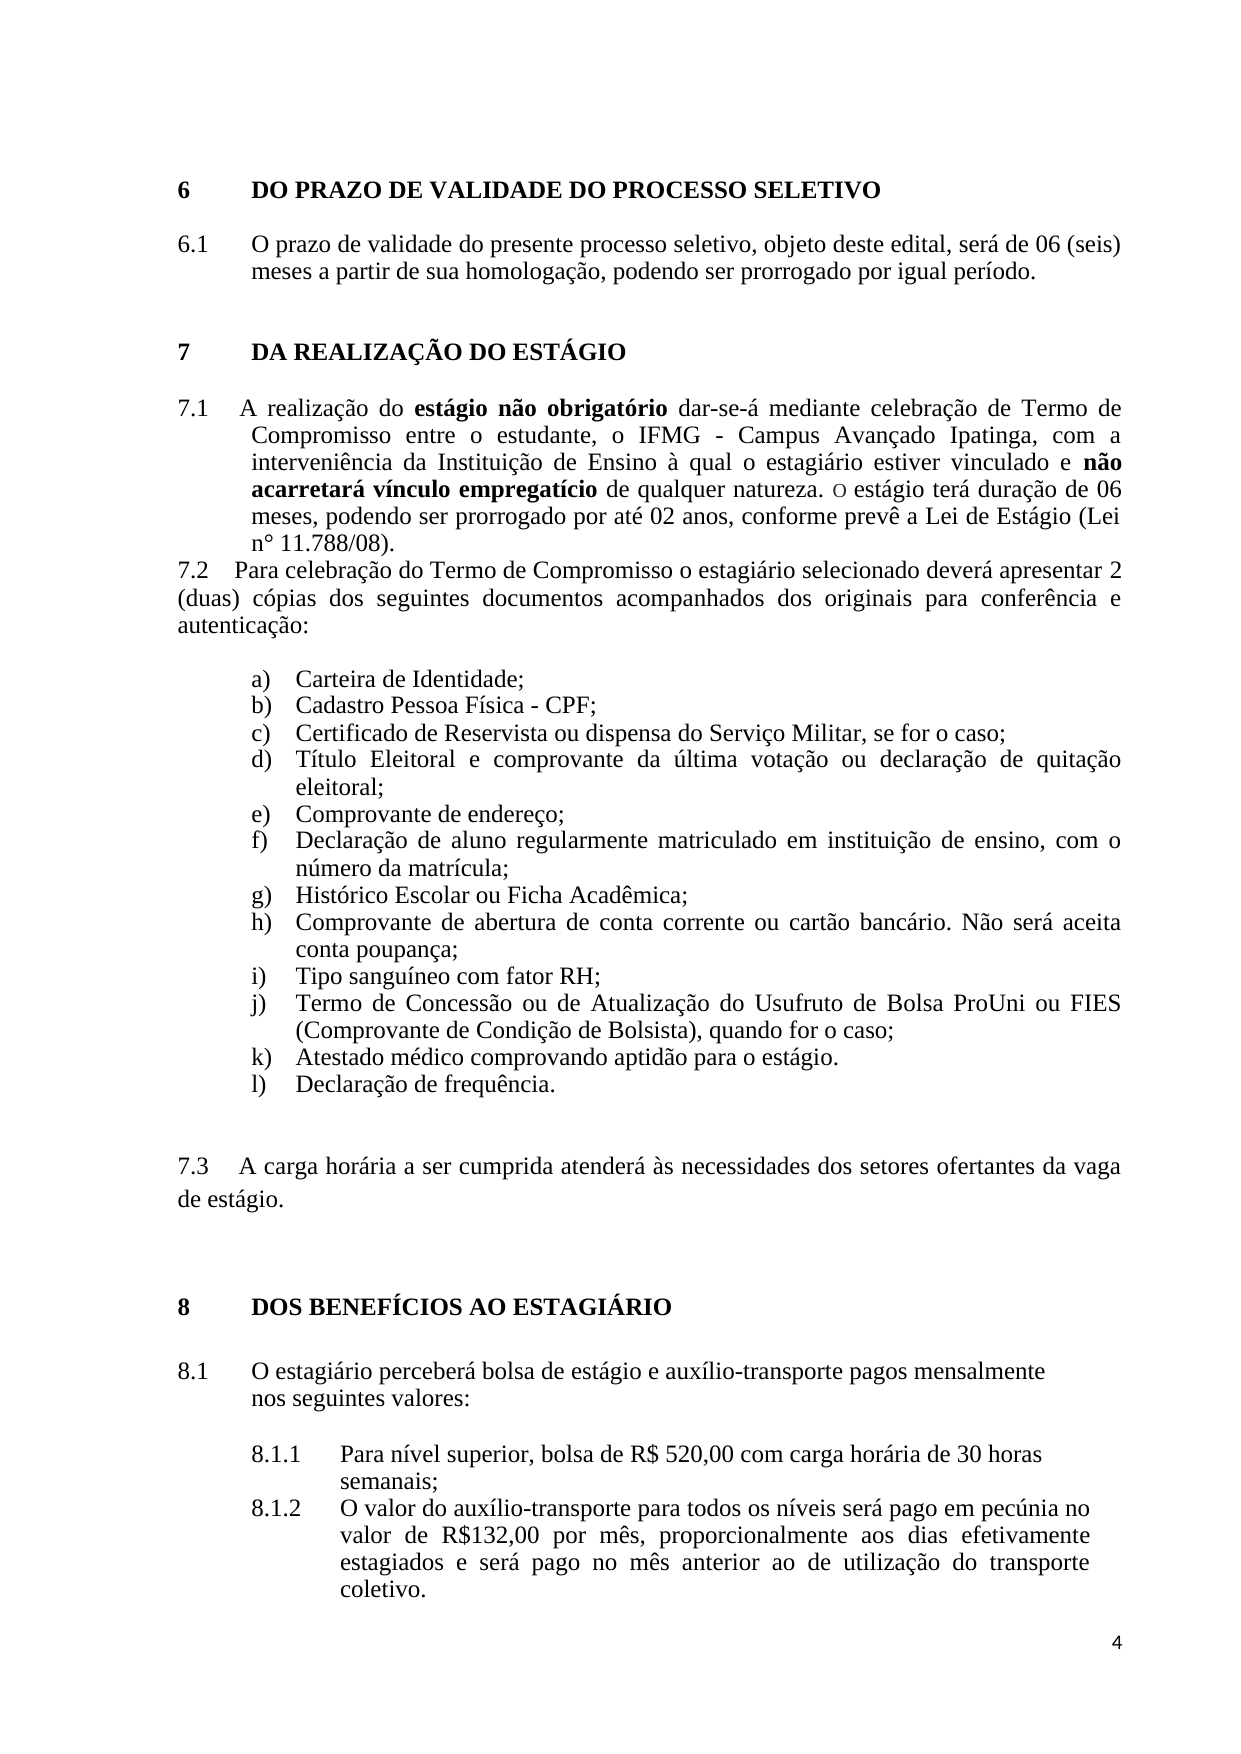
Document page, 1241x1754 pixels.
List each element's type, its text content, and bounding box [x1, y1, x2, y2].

list Cadastro Pessoa Física - CPF; [251, 692, 1122, 719]
list Tipo sanguíneo com fator RH; [251, 962, 1122, 989]
text 8.1.1 Para nível superior, bolsa de R$ 520,00 com carga horária de 30 horas semanais; [251, 1441, 1122, 1495]
text 7 DA REALIZAÇÃO DO ESTÁGIO [177, 339, 1122, 366]
text 8.1 O estagiário perceberá bolsa de estágio e auxílio-transporte pagos mensalmente nos seguintes valores: [177, 1358, 1084, 1412]
text 7.3 A carga horária a ser cumprida atenderá às necessidades dos setores ofertantes da vaga de estágio. [177, 1151, 1122, 1213]
text 6.1 O prazo de validade do presente processo seletivo, objeto deste edital, será de 06 (seis) meses a partir de sua homologação, podendo ser prorrogado por igual período. [177, 231, 1122, 285]
list Declaração de frequência. [251, 1071, 1122, 1097]
text 8 DOS BENEFÍCIOS AO ESTAGIÁRIO [177, 1292, 1122, 1321]
list Comprovante de endereço; [251, 800, 1122, 827]
list Título Eleitoral e comprovante da última votação ou declaração de quitação eleitoral; [251, 746, 1122, 800]
text a) Carteira de Identidade; [251, 665, 1122, 692]
list Declaração de aluno regularmente matriculado em instituição de ensino, com o número da matrícula; [251, 827, 1122, 881]
list Comprovante de abertura de conta corrente ou cartão bancário. Não será aceita conta poupança; [251, 908, 1122, 962]
list Termo de Concessão ou de Atualização do Usufruto de Bolsa ProUni ou FIES (Comprovante de Condição de Bolsista), quando for o caso; [251, 989, 1122, 1043]
list Certificado de Reservista ou dispensa do Serviço Militar, se for o caso; [251, 719, 1122, 746]
text 7.1 A realização do estágio não obrigatório dar-se-á mediante celebração de Termo de Compromisso entre o estudante, o IFMG - Campus Avançado Ipatinga, com a interveniência da Instituição de Ensino à qual o estagiário estiver vinculado e não acarretará vínculo empregatício de qualquer natureza. O estágio terá duração de 06 meses, podendo ser prorrogado por até 02 anos, conforme prevê a Lei de Estágio (Lei n° 11.788/08). [177, 395, 1122, 557]
text 8.1.2 O valor do auxílio-transporte para todos os níveis será pago em pecúnia no valor de R$132,00 por mês, proporcionalmente aos dias efetivamente estagiados e será pago no mês anterior ao de utilização do transporte coletivo. [251, 1495, 1091, 1603]
list Atestado médico comprovando aptidão para o estágio. [251, 1043, 1122, 1071]
text 6 DO PRAZO DE VALIDADE DO PROCESSO SELETIVO [177, 177, 1122, 204]
list Histórico Escolar ou Ficha Acadêmica; [251, 881, 1122, 908]
text 7.2 Para celebração do Termo de Compromisso o estagiário selecionado deverá apresentar 2 (duas) cópias dos seguintes documentos acompanhados dos originais para conferência e autenticação: [177, 557, 1122, 638]
